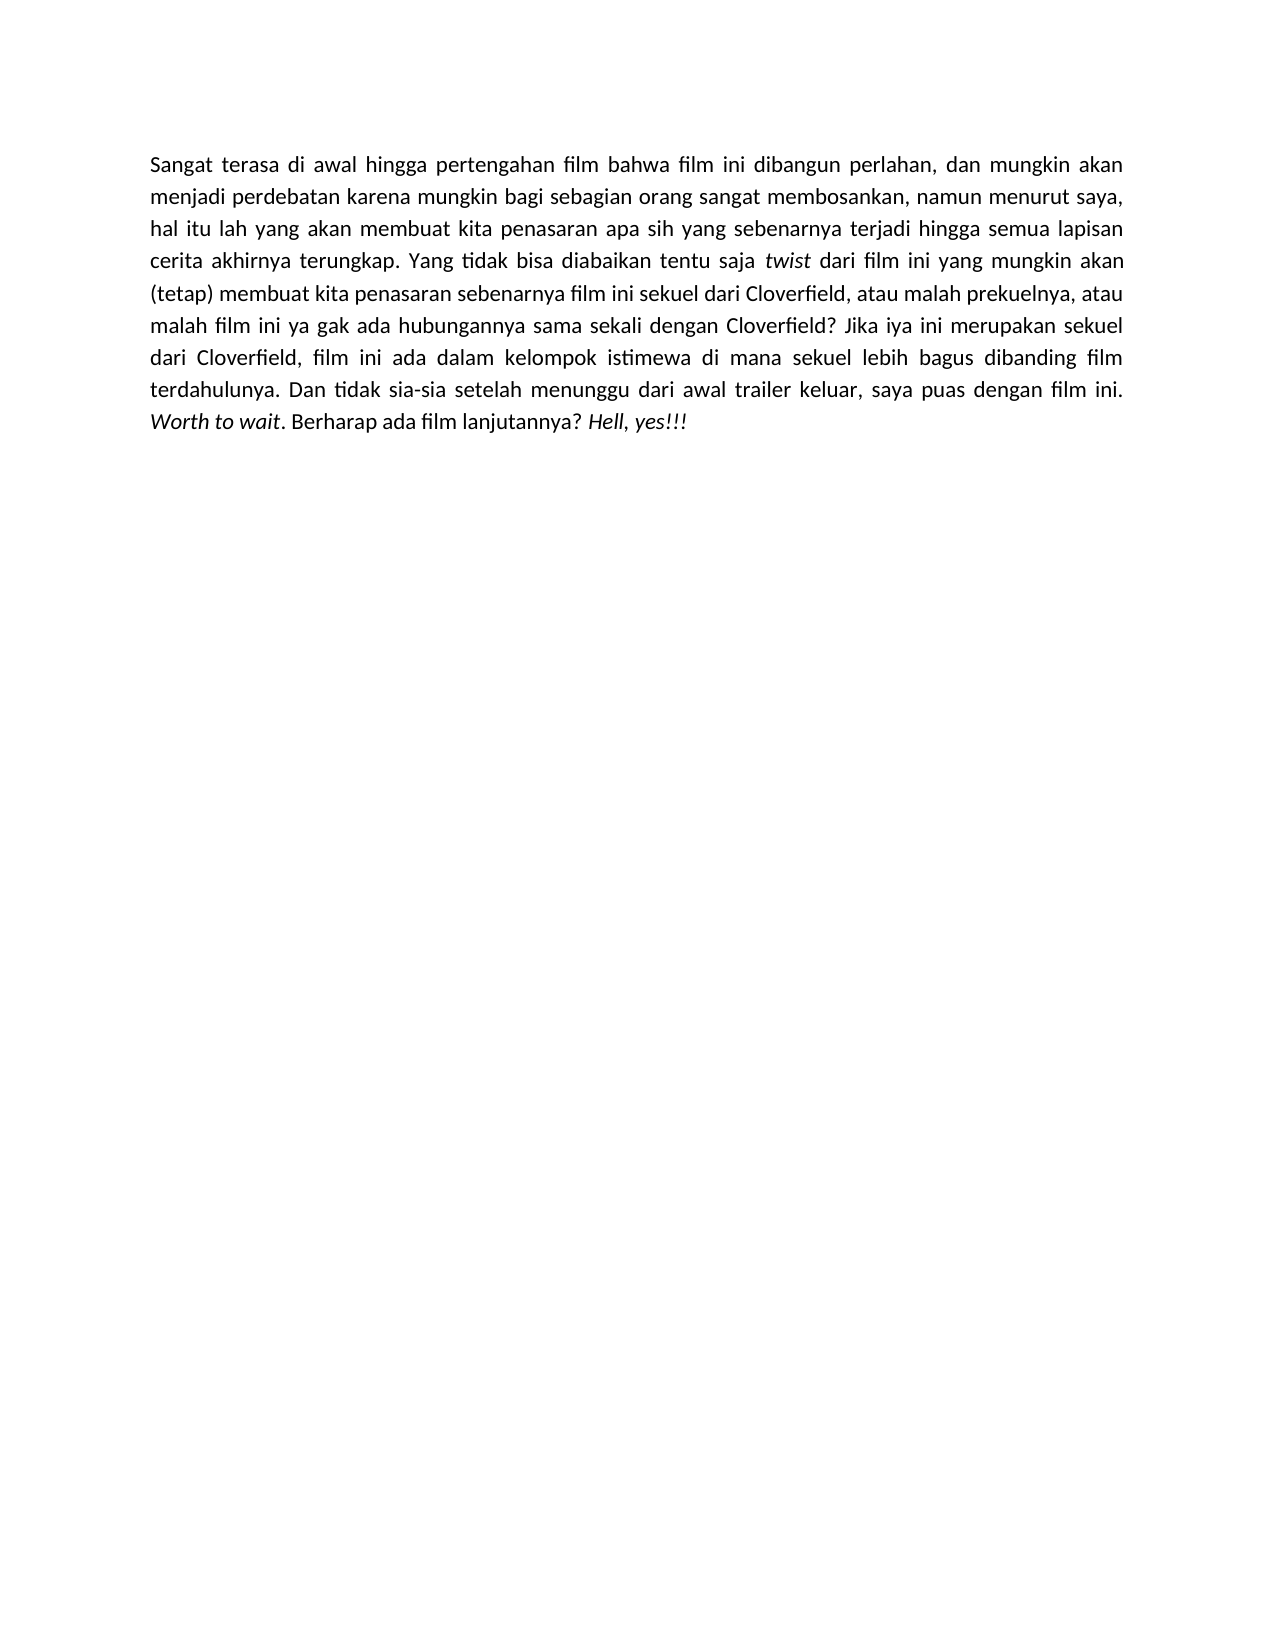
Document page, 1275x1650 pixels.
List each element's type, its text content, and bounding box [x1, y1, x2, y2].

text Sangat terasa di awal hingga pertengahan film bahwa film ini dibangun perlahan, dan mungkin akan menjadi perdebatan karena mungkin bagi sebagian orang sangat membosankan, namun menurut saya, hal itu lah yang akan membuat kita penasaran apa sih yang sebenarnya terjadi hingga semua lapisan cerita akhirnya terungkap. Yang tidak bisa diabaikan tentu saja twist dari film ini yang mungkin akan (tetap) membuat kita penasaran sebenarnya film ini sekuel dari Cloverfield, atau malah prekuelnya, atau malah film ini ya gak ada hubungannya sama sekali dengan Cloverfield? Jika iya ini merupakan sekuel dari Cloverfield, film ini ada dalam kelompok istimewa di mana sekuel lebih bagus dibanding film terdahulunya. Dan tidak sia-sia setelah menunggu dari awal trailer keluar, saya puas dengan film ini. Worth to wait. Berharap ada film lanjutannya? Hell, yes!!! [150, 150, 1125, 436]
